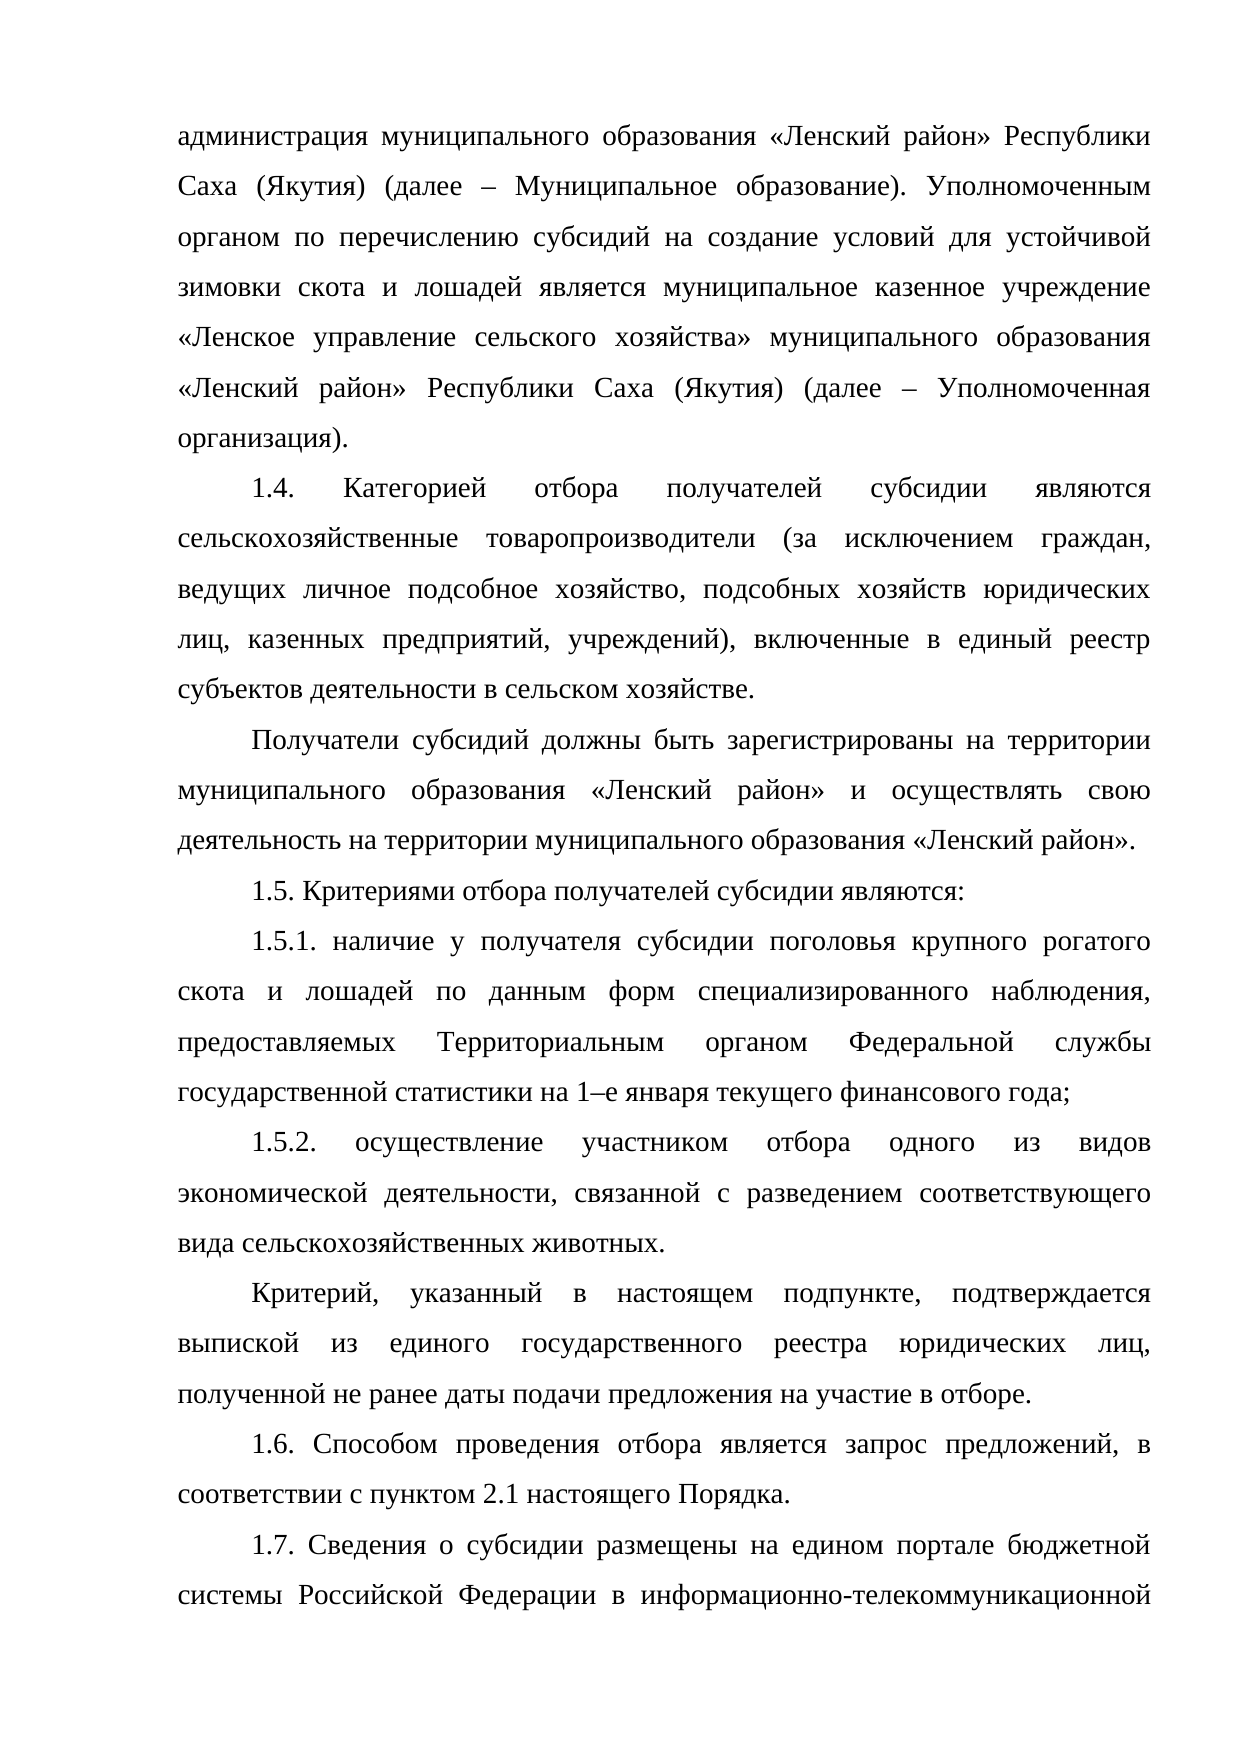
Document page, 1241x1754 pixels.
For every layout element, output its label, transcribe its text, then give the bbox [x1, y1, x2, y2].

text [177, 1527, 1152, 1611]
text Критерий, указанный в настоящем подпункте, подтверждается выпиской из единого государственного реестра юридических лиц, полученной не ранее даты подачи предложения на участие в отборе. [177, 1275, 1152, 1409]
text 1.5.1. наличие у получателя субсидии поголовья крупного рогатого скота и лошадей по данным форм специализированного наблюдения, предоставляемых Территориальным органом Федеральной службы государственной статистики на 1–е января текущего финансового года; [177, 923, 1152, 1108]
text 1.4. Категорией отбора получателей субсидии являются сельскохозяйственные товаропроизводители (за исключением граждан, ведущих личное подсобное хозяйство, подсобных хозяйств юридических лиц, казенных предприятий, учреждений), включенные в единый реестр субъектов деятельности в сельском хозяйстве. [177, 470, 1152, 705]
text Получатели субсидий должны быть зарегистрированы на территории муниципального образования «Ленский район» и осуществлять свою деятельность на территории муниципального образования «Ленский район». [177, 722, 1152, 856]
text 1.5. Критериями отбора получателей субсидии являются: [177, 873, 1152, 906]
text 1.6. Способом проведения отбора является запрос предложений, в соответствии с пунктом 2.1 настоящего Порядка. [177, 1426, 1152, 1510]
text 1.5.2. осуществление участником отбора одного из видов экономической деятельности, связанной с разведением соответствующего вида сельскохозяйственных животных. [177, 1124, 1152, 1258]
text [177, 118, 1152, 453]
